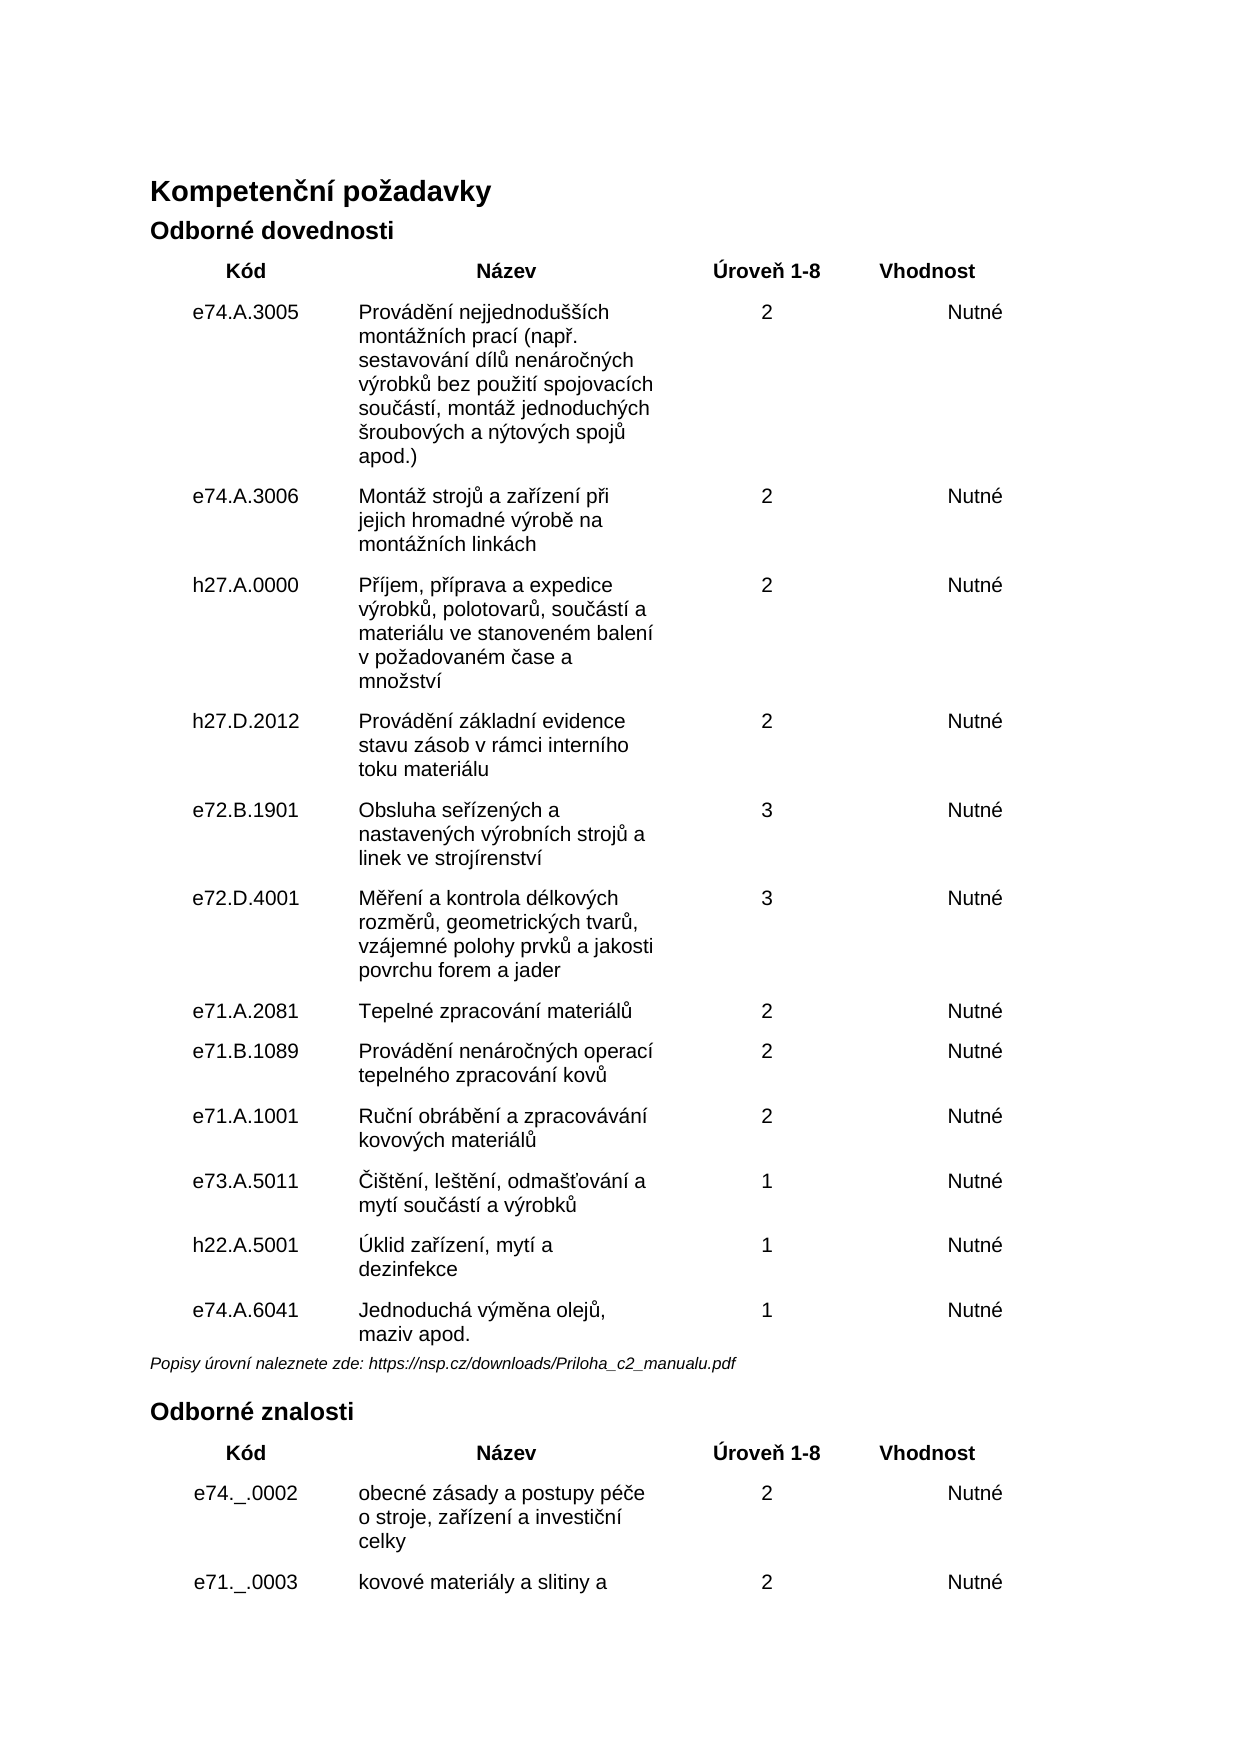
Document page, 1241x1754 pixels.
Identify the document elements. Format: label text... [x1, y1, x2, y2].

table_cell e74.A.3005 [142, 291, 350, 476]
table_cell 3 [663, 878, 871, 990]
table_header Kód [142, 1432, 350, 1473]
table_cell Provádění nejjednodušších montážních prací (např. sestavování dílů nenáročných výrobků bez použití spojovacích součástí, montáž jednoduchých šroubových a nýtových spojů apod.) [350, 291, 662, 476]
subtitle Kompetenční požadavky [150, 174, 1090, 207]
table_cell Nutné [871, 1289, 1079, 1354]
table_cell 1 [663, 1289, 871, 1354]
table_header Úroveň 1-8 [663, 251, 871, 291]
table_cell 2 [663, 1031, 871, 1096]
table_cell e74.A.6041 [142, 1289, 350, 1354]
table_cell Nutné [871, 701, 1079, 789]
table_cell 3 [663, 789, 871, 878]
table_cell Čištění, leštění, odmašťování a mytí součástí a výrobků [350, 1160, 662, 1225]
table_cell Provádění základní evidence stavu zásob v rámci interního toku materiálu [350, 701, 662, 789]
table_cell e71.A.2081 [142, 990, 350, 1031]
table_cell 2 [663, 1561, 871, 1602]
table_header Úroveň 1-8 [663, 1432, 871, 1473]
table_header Vhodnost [871, 251, 1079, 291]
table_cell Nutné [871, 990, 1079, 1031]
table_cell Příjem, příprava a expedice výrobků, polotovarů, součástí a materiálu ve stanoveném balení v požadovaném čase a množství [350, 564, 662, 701]
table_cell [350, 1561, 662, 1602]
table_cell h27.A.0000 [142, 564, 350, 701]
table_cell Měření a kontrola délkových rozměrů, geometrických tvarů, vzájemné polohy prvků a jakosti povrchu forem a jader [350, 878, 662, 990]
table_header Název [350, 1432, 662, 1473]
table_cell h22.A.5001 [142, 1225, 350, 1289]
table_cell h27.D.2012 [142, 701, 350, 789]
table_header Vhodnost [871, 1432, 1079, 1473]
table_cell Jednoduchá výměna olejů, maziv apod. [350, 1289, 662, 1354]
table_cell Nutné [871, 1225, 1079, 1289]
table_cell Nutné [871, 878, 1079, 990]
table_cell Tepelné zpracování materiálů [350, 990, 662, 1031]
table_cell 1 [663, 1225, 871, 1289]
table_cell 2 [663, 476, 871, 564]
table_cell Nutné [871, 1561, 1079, 1602]
table_cell e71.B.1089 [142, 1031, 350, 1096]
table_cell obecné zásady a postupy péče o stroje, zařízení a investiční celky [350, 1473, 662, 1561]
table_cell Nutné [871, 1473, 1079, 1561]
table_cell Nutné [871, 291, 1079, 476]
table_cell e71.A.1001 [142, 1096, 350, 1160]
table_cell 2 [663, 291, 871, 476]
table_header Název [350, 251, 662, 291]
table_cell 2 [663, 1096, 871, 1160]
table_cell e74._.0002 [142, 1473, 350, 1561]
table_cell Nutné [871, 564, 1079, 701]
table_cell e72.D.4001 [142, 878, 350, 990]
text Popisy úrovní naleznete zde: https://nsp.cz/downloads/Priloha_c2_manualu.pdf [150, 1354, 1090, 1373]
table_cell e74.A.3006 [142, 476, 350, 564]
table_cell Úklid zařízení, mytí a dezinfekce [350, 1225, 662, 1289]
table_header Kód [142, 251, 350, 291]
table_cell 2 [663, 564, 871, 701]
table_cell Obsluha seřízených a nastavených výrobních strojů a linek ve strojírenství [350, 789, 662, 878]
table_cell e72.B.1901 [142, 789, 350, 878]
subtitle Odborné znalosti [150, 1397, 1090, 1426]
table_cell Ruční obrábění a zpracovávání kovových materiálů [350, 1096, 662, 1160]
table_cell Nutné [871, 789, 1079, 878]
table_cell e71._.0003 [142, 1561, 350, 1602]
subtitle Odborné dovednosti [150, 216, 1090, 244]
table_cell Provádění nenáročných operací tepelného zpracování kovů [350, 1031, 662, 1096]
table_cell Nutné [871, 476, 1079, 564]
table_cell e73.A.5011 [142, 1160, 350, 1225]
table_cell Nutné [871, 1160, 1079, 1225]
table_cell 2 [663, 701, 871, 789]
table_cell 1 [663, 1160, 871, 1225]
table_cell Nutné [871, 1096, 1079, 1160]
table_cell Montáž strojů a zařízení při jejich hromadné výrobě na montážních linkách [350, 476, 662, 564]
table_cell Nutné [871, 1031, 1079, 1096]
table_cell 2 [663, 990, 871, 1031]
table_cell 2 [663, 1473, 871, 1561]
